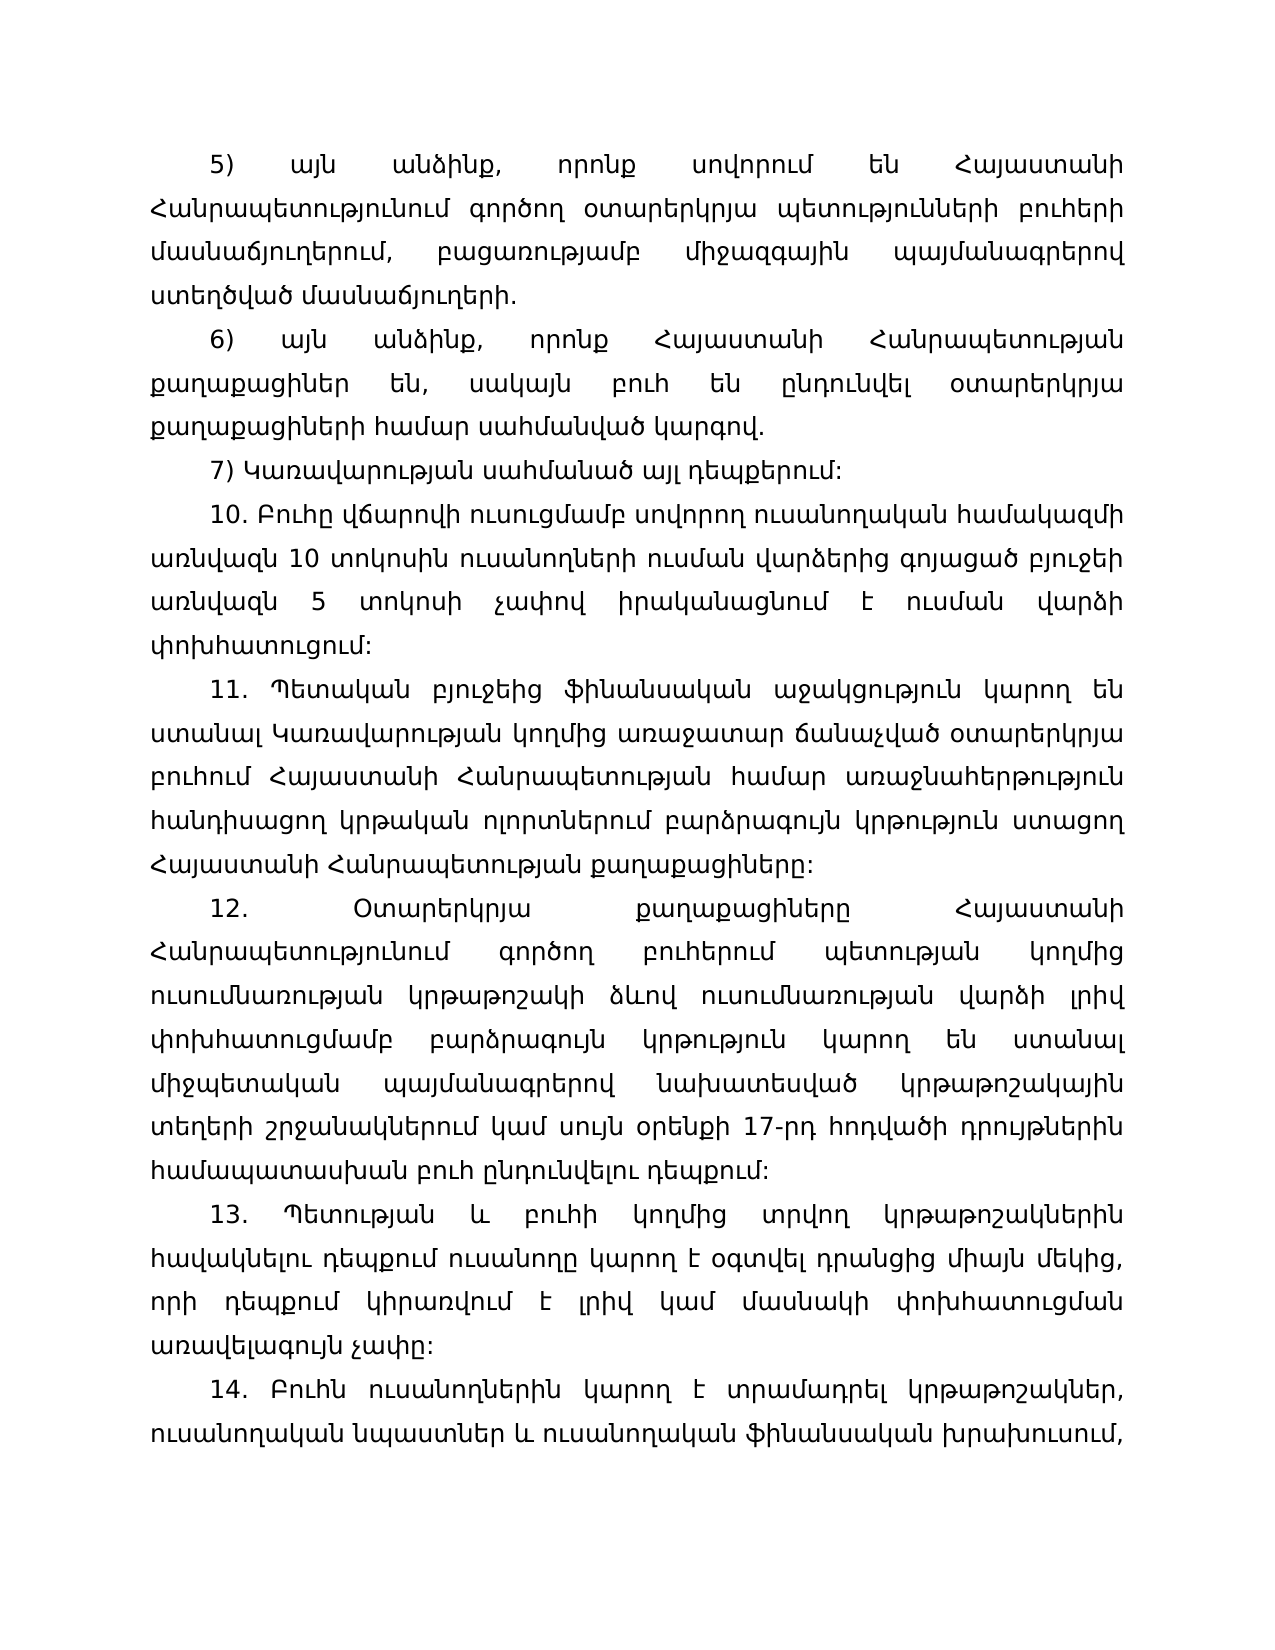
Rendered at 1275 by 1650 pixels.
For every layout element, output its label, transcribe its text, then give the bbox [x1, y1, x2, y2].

text 7) Կառավարության սահմանած այլ դեպքերում: [150, 456, 1125, 485]
text 5) այն անձինք, որոնք սովորում են Հայաստանի Հանրապետությունում գործող օտարերկրյա պետությունների բուհերի մասնաճյուղերում, բացառությամբ միջազգային պայմանագրերով ստեղծված մասնաճյուղերի. [150, 150, 1125, 310]
text 13. Պետության և բուհի կողմից տրվող կրթաթոշակներին հավակնելու դեպքում ուսանողը կարող է օգտվել դրանցից միայն մեկից, որի դեպքում կիրառվում է լրիվ կամ մասնակի փոխհատուցման առավելագույն չափը: [150, 1200, 1125, 1360]
text 10. Բուհը վճարովի ուսուցմամբ սովորող ուսանողական համակազմի առնվազն 10 տոկոսին ուսանողների ուսման վարձերից գոյացած բյուջեի առնվազն 5 տոկոսի չափով իրականացնում է ուսման վարձի փոխհատուցում: [150, 500, 1125, 660]
text 6) այն անձինք, որոնք Հայաստանի Հանրապետության քաղաքացիներ են, սակայն բուհ են ընդունվել օտարերկրյա քաղաքացիների համար սահմանված կարգով. [150, 325, 1125, 442]
text 11. Պետական բյուջեից ֆինանսական աջակցություն կարող են ստանալ Կառավարության կողմից առաջատար ճանաչված օտարերկրյա բուհում Հայաստանի Հանրապետության համար առաջնահերթություն հանդիսացող կրթական ոլորտներում բարձրագույն կրթություն ստացող Հայաստանի Հանրապետության քաղաքացիները: [150, 675, 1125, 879]
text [150, 1375, 1125, 1448]
text 12. Օտարերկրյա քաղաքացիները Հայաստանի Հանրապետությունում գործող բուհերում պետության կողմից ուսումնառության կրթաթոշակի ձևով ուսումնառության վարձի լրիվ փոխհատուցմամբ բարձրագույն կրթություն կարող են ստանալ միջպետական պայմանագրերով նախատեսված կրթաթոշակային տեղերի շրջանակներում կամ սույն օրենքի 17-րդ հոդվածի դրույթներին համապատասխան բուհ ընդունվելու դեպքում: [150, 894, 1125, 1185]
